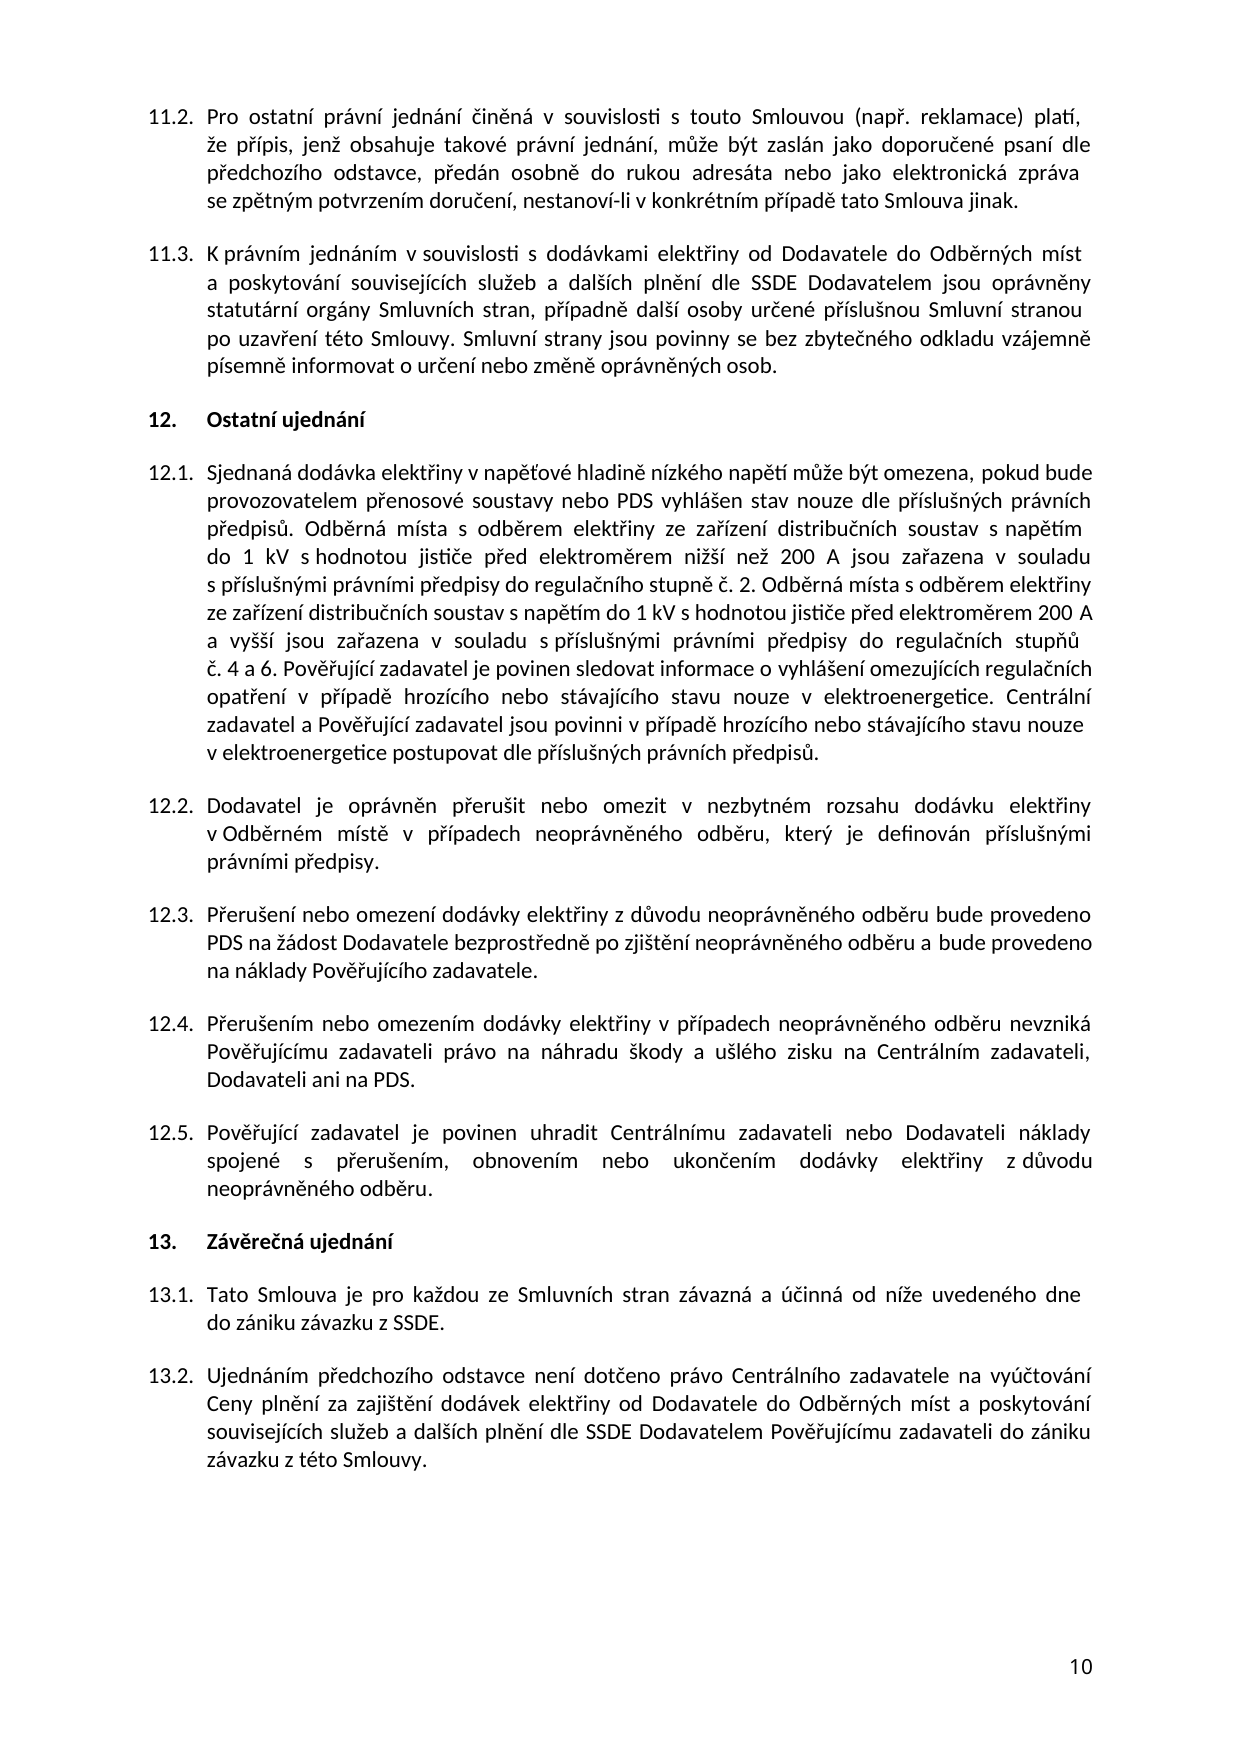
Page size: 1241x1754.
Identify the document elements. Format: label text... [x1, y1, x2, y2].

subtitle Ostatní ujednání [148, 405, 1093, 433]
subtitle Závěrečná ujednání [148, 1227, 1093, 1255]
subtitle Tato Smlouva je pro každou ze Smluvních stran závazná a účinná od níže uvedeného dne do zániku závazku z SSDE. [148, 1280, 1093, 1336]
subtitle Pro ostatní právní jednání činěná v souvislosti s touto Smlouvou (např. reklamace) platí, že přípis, jenž obsahuje takové právní jednání, může být zaslán jako doporučené psaní dle předchozího odstavce, předán osobně do rukou adresáta nebo jako elektronická zpráva se zpětným potvrzením doručení, nestanoví-li v konkrétním případě tato Smlouva jinak. [148, 102, 1093, 214]
subtitle K právním jednáním v souvislosti s dodávkami elektřiny od Dodavatele do Odběrných míst a poskytování souvisejících služeb a dalších plnění dle SSDE Dodavatelem jsou oprávněny statutární orgány Smluvních stran, případně další osoby určené příslušnou Smluvní stranou po uzavření této Smlouvy. Smluvní strany jsou povinny se bez zbytečného odkladu vzájemně písemně informovat o určení nebo změně oprávněných osob. [148, 239, 1093, 380]
subtitle Dodavatel je oprávněn přerušit nebo omezit v nezbytném rozsahu dodávku elektřiny v Odběrném místě v případech neoprávněného odběru, který je definován příslušnými právními předpisy. [148, 791, 1093, 875]
subtitle Přerušení nebo omezení dodávky elektřiny z důvodu neoprávněného odběru bude provedeno PDS na žádost Dodavatele bezprostředně po zjištění neoprávněného odběru a bude provedeno na náklady Pověřujícího zadavatele. [148, 900, 1093, 984]
subtitle Sjednaná dodávka elektřiny v napěťové hladině nízkého napětí může být omezena, pokud bude provozovatelem přenosové soustavy nebo PDS vyhlášen stav nouze dle příslušných právních předpisů. Odběrná místa s odběrem elektřiny ze zařízení distribučních soustav s napětím do 1 kV s hodnotou jističe před elektroměrem nižší než 200 A jsou zařazena v souladu s příslušnými právními předpisy do regulačního stupně č. 2. Odběrná místa s odběrem elektřiny ze zařízení distribučních soustav s napětím do 1 kV s hodnotou jističe před elektroměrem 200 A a vyšší jsou zařazena v souladu s příslušnými právními předpisy do regulačních stupňů č. 4 a 6. Pověřující zadavatel je povinen sledovat informace o vyhlášení omezujících regulačních opatření v případě hrozícího nebo stávajícího stavu nouze v elektroenergetice. Centrální zadavatel a Pověřující zadavatel jsou povinni v případě hrozícího nebo stávajícího stavu nouze v elektroenergetice postupovat dle příslušných právních předpisů. [148, 458, 1093, 766]
subtitle Pověřující zadavatel je povinen uhradit Centrálnímu zadavateli nebo Dodavateli náklady spojené s přerušením, obnovením nebo ukončením dodávky elektřiny z důvodu neoprávněného odběru. [148, 1118, 1093, 1202]
subtitle Ujednáním předchozího odstavce není dotčeno právo Centrálního zadavatele na vyúčtování Ceny plnění za zajištění dodávek elektřiny od Dodavatele do Odběrných míst a poskytování souvisejících služeb a dalších plnění dle SSDE Dodavatelem Pověřujícímu zadavateli do zániku závazku z této Smlouvy. [148, 1361, 1093, 1473]
subtitle Přerušením nebo omezením dodávky elektřiny v případech neoprávněného odběru nevzniká Pověřujícímu zadavateli právo na náhradu škody a ušlého zisku na Centrálním zadavateli, Dodavateli ani na PDS. [148, 1009, 1093, 1093]
